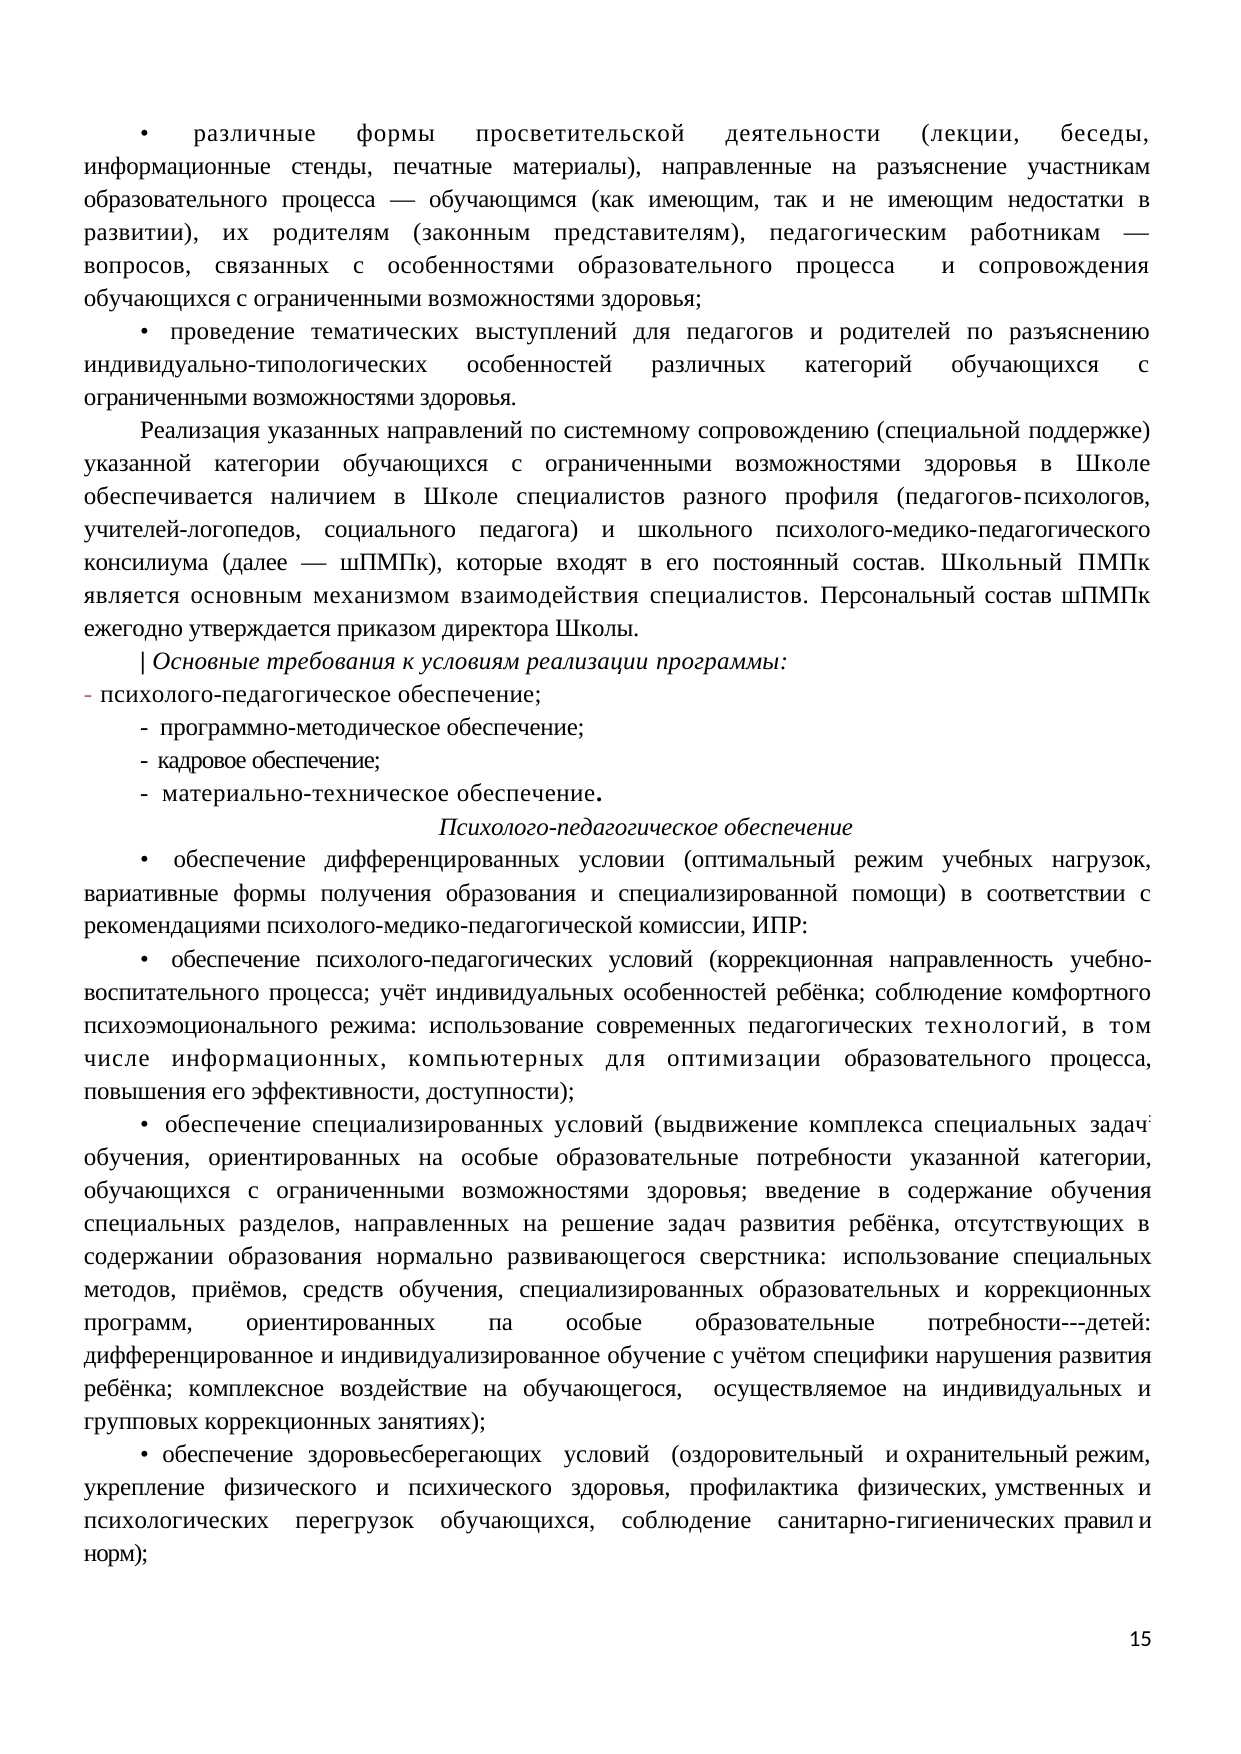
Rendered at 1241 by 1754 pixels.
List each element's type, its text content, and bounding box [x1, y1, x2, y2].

text • обеспечение здоровьесберегающих условий (оздоровительный и охранительный режим, укрепление физического и психического здоровья, профилактика физических, умственных и психологических перегрузок обучающихся, соблюдение санитарно-гигиенических правил и норм); [83, 1439, 1152, 1567]
text - материально-техническое обеспечение. [83, 778, 1152, 807]
text • обеспечение психолого-педагогических условий (коррекционная направленность учебно-воспитательного процесса; учёт индивидуальных особенностей ребёнка; соблюдение комфортного психоэмоционального режима: использование современных педагогических технологий, в том числе информационных, компьютерных для оптимизации образовательного процесса, повышения его эффективности, доступности); [83, 944, 1152, 1104]
text - программно-методическое обеспечение; [83, 712, 844, 741]
text Реализация указанных направлений по системному сопровождению (специальной поддержке) указанной категории обучающихся с ограниченными возможностями здоровья в Школе обеспечивается наличием в Школе специалистов разного профиля (педагогов-психологов, учителей-логопедов, социального педагога) и школьного психолого-медико-педагогического консилиума (далее — шПМПк), которые входят в его постоянный состав. Школьный ПМПк является основным механизмом взаимодействия специалистов. Персональный состав шПМПк ежегодно утверждается приказом директора Школы. [83, 415, 1150, 642]
text • обеспечение специализированных условий (выдвижение комплекса специальных задач: обучения, ориентированных на особые образовательные потребности указанной категории, обучающихся с ограниченными возможностями здоровья; введение в содержание обучения специальных разделов, направленных на решение задач развития ребёнка, отсутствующих в содержании образования нормально развивающегося сверстника: использование специальных методов, приёмов, средств обучения, специализированных образовательных и коррекционных программ, ориентированных па особые образовательные потребности---детей: дифференцированное и индивидуализированное обучение с учётом специфики нарушения развития ребёнка; комплексное воздействие на обучающегося, осуществляемое на индивидуальных и групповых коррекционных занятиях); [83, 1109, 1152, 1435]
text | Основные требования к условиям реализации программы: - психолого-педагогическое обеспечение; [83, 646, 932, 708]
text • проведение тематических выступлений для педагогов и родителей по разъяснению индивидуально-типологических особенностей различных категорий обучающихся с ограниченными возможностями здоровья. [83, 316, 1152, 411]
text - кадровое обеспечение; [83, 746, 844, 774]
text • различные формы просветительской деятельности (лекции, беседы, информационные стенды, печатные материалы), направленные на разъяснение участникам образовательного процесса — обучающимся (как имеющим, так и не имеющим недостатки в развитии), их родителям (законным представителям), педагогическим работникам — вопросов, связанных с особенностями образовательного процесса и сопровождения обучающихся с ограниченными возможностями здоровья; [83, 118, 1151, 312]
text Психолого-педагогическое обеспечение [83, 812, 1152, 840]
text • обеспечение дифференцированных условии (оптимальный режим учебных нагрузок, вариативные формы получения образования и специализированной помощи) в соответствии с рекомендациями психолого-медико-педагогической комиссии, ИПР: [83, 844, 1152, 939]
